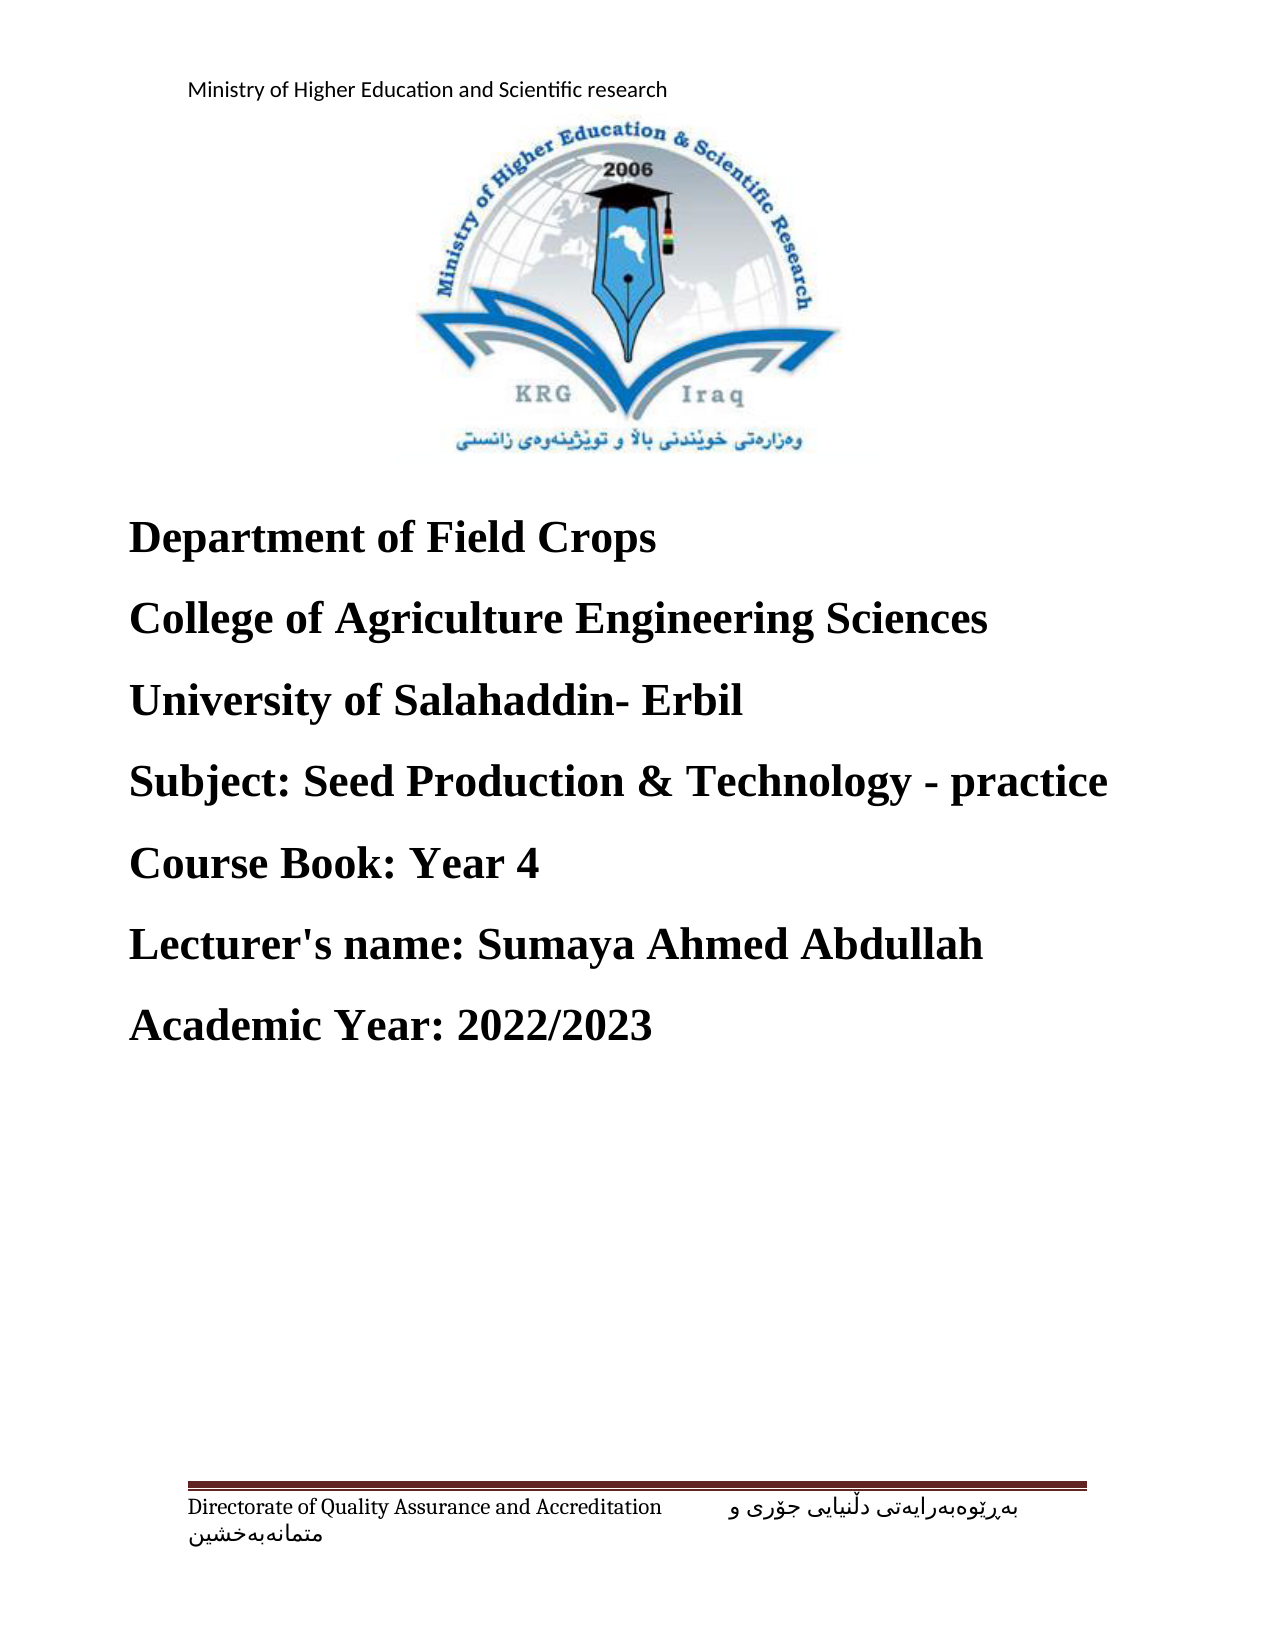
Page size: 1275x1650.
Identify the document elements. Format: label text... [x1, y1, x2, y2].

text University of Salahaddin- Erbil [128, 672, 1087, 725]
text Department of Field Crops [128, 510, 1087, 562]
text Academic Year: 2022/2023 [128, 998, 1087, 1051]
text College of Agriculture Engineering Sciences [128, 591, 1087, 644]
text Course Book: Year 4 [128, 835, 1087, 888]
text Subject: Seed Production & Technology - practice [128, 754, 1177, 807]
text Lecturer's name: Sumaya Ahmed Abdullah [128, 917, 1087, 969]
